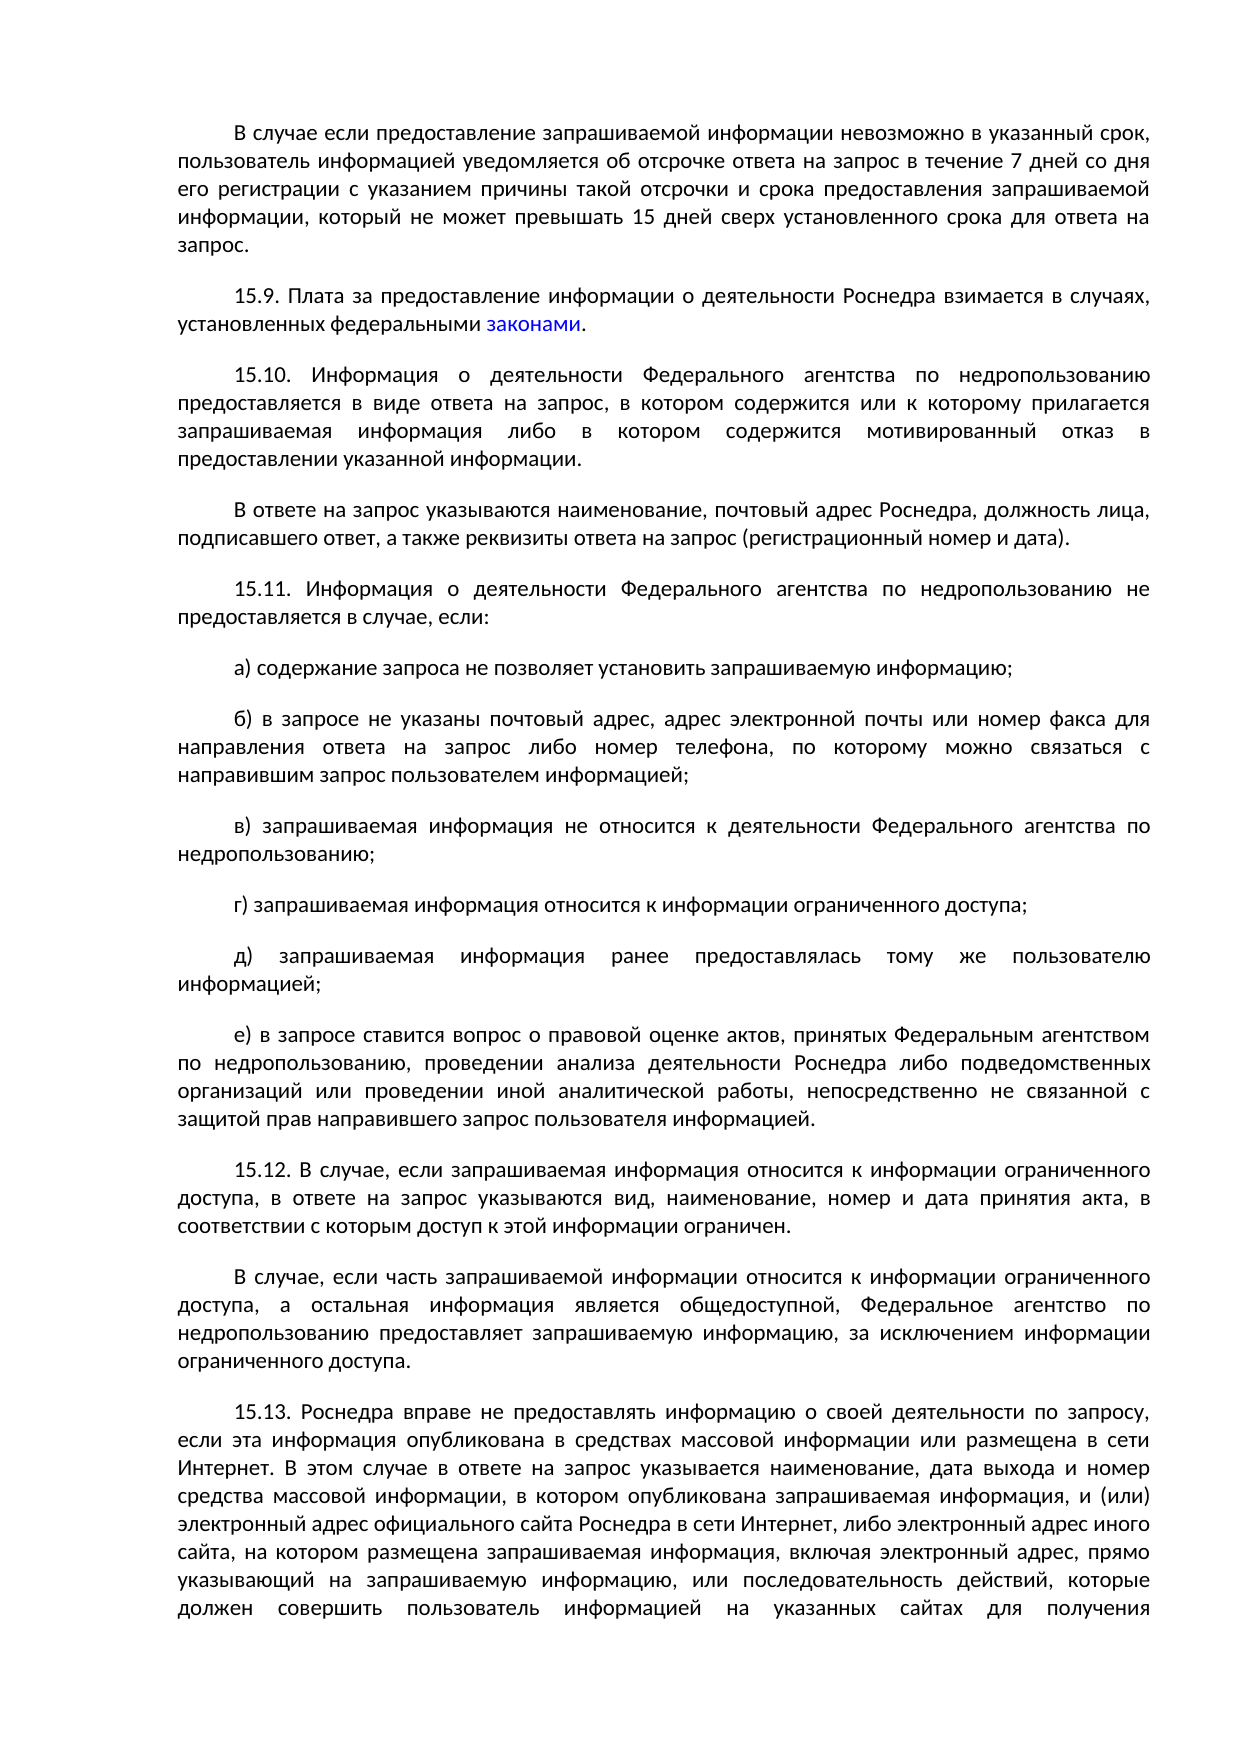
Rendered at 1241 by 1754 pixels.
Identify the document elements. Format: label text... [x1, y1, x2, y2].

text а) содержание запроса не позволяет установить запрашиваемую информацию; [177, 653, 1152, 681]
text д) запрашиваемая информация ранее предоставлялась тому же пользователю информацией; [177, 941, 1152, 997]
text в) запрашиваемая информация не относится к деятельности Федерального агентства по недропользованию; [177, 811, 1152, 867]
text 15.9. Плата за предоставление информации о деятельности Роснедра взимается в случаях, установленных федеральными законами. [177, 281, 1152, 337]
text В ответе на запрос указываются наименование, почтовый адрес Роснедра, должность лица, подписавшего ответ, а также реквизиты ответа на запрос (регистрационный номер и дата). [177, 495, 1152, 551]
text В случае если предоставление запрашиваемой информации невозможно в указанный срок, пользователь информацией уведомляется об отсрочке ответа на запрос в течение 7 дней со дня его регистрации с указанием причины такой отсрочки и срока предоставления запрашиваемой информации, который не может превышать 15 дней сверх установленного срока для ответа на запрос. [177, 118, 1152, 258]
text В случае, если часть запрашиваемой информации относится к информации ограниченного доступа, а остальная информация является общедоступной, Федеральное агентство по недропользованию предоставляет запрашиваемую информацию, за исключением информации ограниченного доступа. [177, 1262, 1152, 1374]
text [177, 1397, 1152, 1621]
text б) в запросе не указаны почтовый адрес, адрес электронной почты или номер факса для направления ответа на запрос либо номер телефона, по которому можно связаться с направившим запрос пользователем информацией; [177, 704, 1152, 788]
text г) запрашиваемая информация относится к информации ограниченного доступа; [177, 890, 1152, 918]
text е) в запросе ставится вопрос о правовой оценке актов, принятых Федеральным агентством по недропользованию, проведении анализа деятельности Роснедра либо подведомственных организаций или проведении иной аналитической работы, непосредственно не связанной с защитой прав направившего запрос пользователя информацией. [177, 1020, 1152, 1132]
text 15.11. Информация о деятельности Федерального агентства по недропользованию не предоставляется в случае, если: [177, 574, 1152, 630]
text 15.10. Информация о деятельности Федерального агентства по недропользованию предоставляется в виде ответа на запрос, в котором содержится или к которому прилагается запрашиваемая информация либо в котором содержится мотивированный отказ в предоставлении указанной информации. [177, 360, 1152, 472]
text 15.12. В случае, если запрашиваемая информация относится к информации ограниченного доступа, в ответе на запрос указываются вид, наименование, номер и дата принятия акта, в соответствии с которым доступ к этой информации ограничен. [177, 1155, 1152, 1239]
